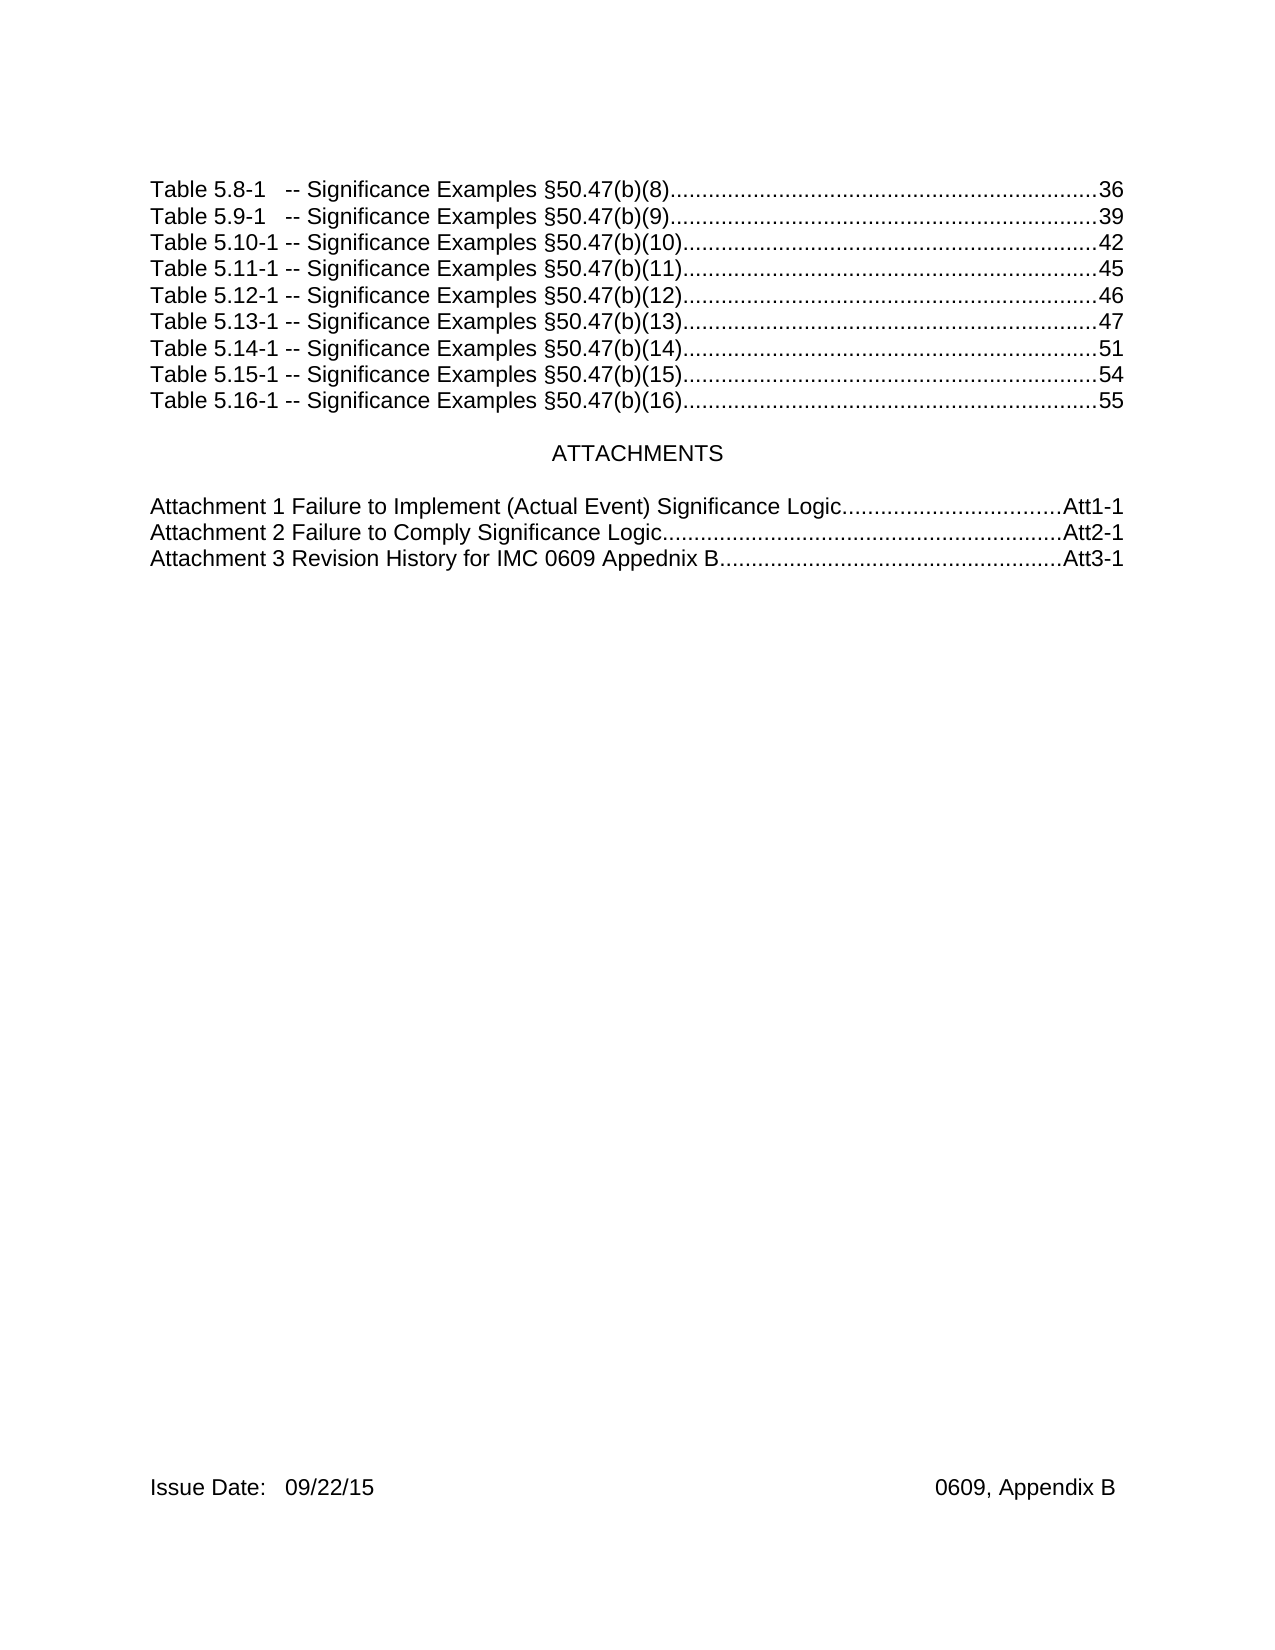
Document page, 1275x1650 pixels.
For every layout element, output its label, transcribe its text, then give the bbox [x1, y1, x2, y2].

text Table 5.13-1 -- Significance Examples §50.47(b)(13) 47 [150, 308, 1125, 334]
text Table 5.9-1 -- Significance Examples §50.47(b)(9) 39 [150, 203, 1125, 229]
text Attachment 1 Failure to Implement (Actual Event) Significance Logic Att1-1 [150, 493, 1125, 519]
text Table 5.10-1 -- Significance Examples §50.47(b)(10) 42 [150, 229, 1125, 255]
text Table 5.15-1 -- Significance Examples §50.47(b)(15) 54 [150, 361, 1125, 387]
text Table 5.11-1 -- Significance Examples §50.47(b)(11) 45 [150, 255, 1125, 282]
text Table 5.16-1 -- Significance Examples §50.47(b)(16) 55 [150, 387, 1125, 413]
text ATTACHMENTS [150, 440, 1125, 466]
text Table 5.12-1 -- Significance Examples §50.47(b)(12) 46 [150, 282, 1125, 308]
text Table 5.14-1 -- Significance Examples §50.47(b)(14) 51 [150, 334, 1125, 361]
text Table 5.8-1 -- Significance Examples §50.47(b)(8) 36 [150, 176, 1125, 203]
text Attachment 2 Failure to Comply Significance Logic Att2-1 [150, 519, 1125, 545]
text Attachment 3 Revision History for IMC 0609 Appednix B Att3-1 [150, 545, 1125, 572]
